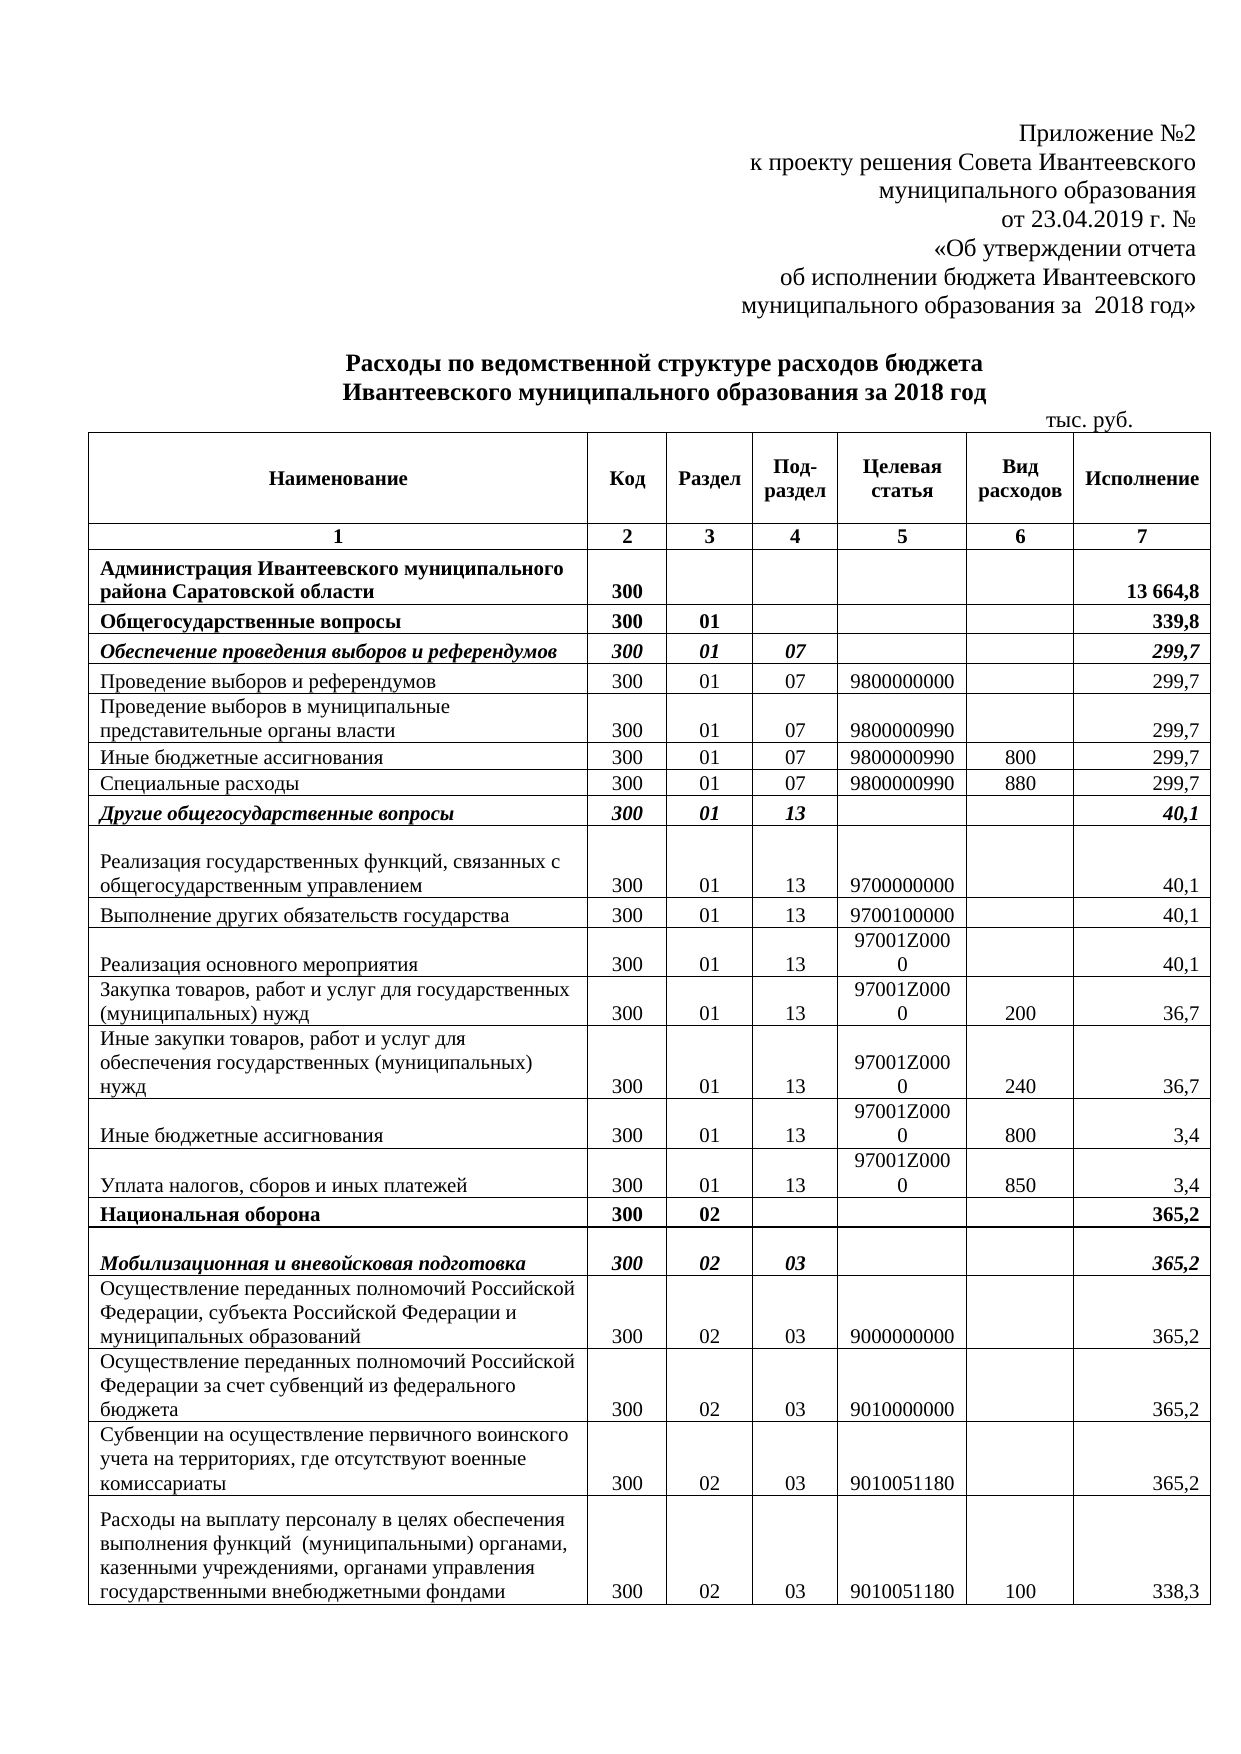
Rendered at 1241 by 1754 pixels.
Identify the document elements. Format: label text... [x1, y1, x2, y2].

table_cell 300 [588, 977, 666, 1025]
table_cell 299,7 [1074, 634, 1210, 663]
table_cell 365,2 [1074, 1422, 1210, 1494]
table_cell 40,1 [1074, 928, 1210, 976]
table_cell 13 [753, 977, 837, 1025]
table_cell 9010051180 [838, 1496, 966, 1603]
table_cell Расходы на выплату персоналу в целях обеспечения выполнения функций (муниципальными) органами, казенными учреждениями, органами управления государственными внебюджетными фондами [89, 1496, 587, 1603]
table_cell Общегосударственные вопросы [89, 605, 587, 633]
table_cell [967, 1198, 1073, 1226]
table_cell [753, 1198, 837, 1226]
table_cell 03 [753, 1422, 837, 1494]
table_cell 300 [588, 634, 666, 663]
table_cell 299,7 [1074, 664, 1210, 693]
table_cell [967, 898, 1073, 927]
table_header Исполнение [1074, 433, 1210, 523]
table_cell 07 [753, 694, 837, 742]
table_cell 01 [667, 743, 752, 769]
table_cell [967, 550, 1073, 603]
table_cell 97001Z0000 [838, 1149, 966, 1197]
table_cell 97001Z0000 [838, 928, 966, 976]
table_cell 02 [667, 1496, 752, 1603]
table_cell 200 [967, 977, 1073, 1025]
table_cell 300 [588, 1198, 666, 1226]
table_cell [967, 1276, 1073, 1348]
table_cell Иные закупки товаров, работ и услуг для обеспечения государственных (муниципальных) нужд [89, 1026, 587, 1098]
text Приложение №2 [177, 118, 1196, 147]
table_cell 40,1 [1074, 796, 1210, 825]
table_cell 299,7 [1074, 694, 1210, 742]
text тыс. руб. [177, 406, 1152, 432]
table_cell 13 [753, 796, 837, 825]
table_cell [667, 550, 752, 603]
table_cell Иные бюджетные ассигнования [89, 743, 587, 769]
table_cell 36,7 [1074, 1026, 1210, 1098]
table_cell [838, 634, 966, 663]
table_cell Специальные расходы [89, 770, 587, 795]
table_cell 300 [588, 550, 666, 603]
table_cell 3 [667, 524, 752, 549]
table_cell [838, 1228, 966, 1275]
table_cell 9800000990 [838, 694, 966, 742]
table_cell 1 [89, 524, 587, 549]
text к проекту решения Совета Ивантеевского [177, 147, 1196, 176]
table_cell 6 [967, 524, 1073, 549]
table_cell 2 [588, 524, 666, 549]
table_cell 02 [667, 1349, 752, 1421]
table_cell Иные бюджетные ассигнования [89, 1099, 587, 1147]
text Ивантеевского муниципального образования за 2018 год [177, 377, 1152, 406]
table_cell 01 [667, 796, 752, 825]
table_cell 13 [753, 1026, 837, 1098]
table_cell Закупка товаров, работ и услуг для государственных (муниципальных) нужд [89, 977, 587, 1025]
table_cell 880 [967, 770, 1073, 795]
table_cell 02 [667, 1276, 752, 1348]
table_cell 01 [667, 898, 752, 927]
table_cell 40,1 [1074, 826, 1210, 897]
text от 23.04.2019 г. № [177, 204, 1196, 233]
table_cell 01 [667, 605, 752, 633]
table_cell 02 [667, 1422, 752, 1494]
table_cell 97001Z0000 [838, 1099, 966, 1147]
table_cell [967, 1349, 1073, 1421]
table_header Вид расходов [967, 433, 1073, 523]
table_cell [838, 550, 966, 603]
table_cell 365,2 [1074, 1349, 1210, 1421]
table_cell [967, 664, 1073, 693]
table_cell 01 [667, 928, 752, 976]
table_cell 3,4 [1074, 1149, 1210, 1197]
table_cell 300 [588, 826, 666, 897]
table_cell 300 [588, 664, 666, 693]
table_cell 01 [667, 664, 752, 693]
table_cell 7 [1074, 524, 1210, 549]
table_cell 299,7 [1074, 770, 1210, 795]
table_cell [967, 694, 1073, 742]
table_cell 13 [753, 898, 837, 927]
table_cell Проведение выборов и референдумов [89, 664, 587, 693]
table_cell [967, 634, 1073, 663]
table_header Раздел [667, 433, 752, 523]
table_cell 300 [588, 1422, 666, 1494]
table_cell 13 664,8 [1074, 550, 1210, 603]
table_cell [967, 1422, 1073, 1494]
table_cell 13 [753, 826, 837, 897]
table_cell Уплата налогов, сборов и иных платежей [89, 1149, 587, 1197]
table_cell [753, 605, 837, 633]
table_cell [967, 826, 1073, 897]
table_cell 01 [667, 1099, 752, 1147]
table_cell 02 [667, 1198, 752, 1226]
text муниципального образования [177, 176, 1196, 204]
table_cell 01 [667, 694, 752, 742]
table_cell 5 [838, 524, 966, 549]
table_cell 03 [753, 1349, 837, 1421]
table_cell 339,8 [1074, 605, 1210, 633]
table_cell 300 [588, 1149, 666, 1197]
table_cell Национальная оборона [89, 1198, 587, 1226]
table_cell 97001Z0000 [838, 1026, 966, 1098]
table_cell 13 [753, 928, 837, 976]
table_cell [967, 605, 1073, 633]
table_cell Другие общегосударственные вопросы [89, 796, 587, 825]
table_cell Осуществление переданных полномочий Российской Федерации, субъекта Российской Федерации и муниципальных образований [89, 1276, 587, 1348]
text муниципального образования за 2018 год» [177, 291, 1196, 319]
table_cell 9700100000 [838, 898, 966, 927]
table_cell 3,4 [1074, 1099, 1210, 1147]
table_cell 07 [753, 743, 837, 769]
table_cell 97001Z0000 [838, 977, 966, 1025]
table_cell 4 [753, 524, 837, 549]
table_cell 850 [967, 1149, 1073, 1197]
table_cell 9010000000 [838, 1349, 966, 1421]
table_cell 01 [667, 770, 752, 795]
table_cell 13 [753, 1099, 837, 1147]
table_cell 40,1 [1074, 898, 1210, 927]
table_header Наименование [89, 433, 587, 523]
table_cell 36,7 [1074, 977, 1210, 1025]
table_cell 03 [753, 1276, 837, 1348]
table_cell 365,2 [1074, 1228, 1210, 1275]
table_cell 300 [588, 898, 666, 927]
table_cell 01 [667, 826, 752, 897]
table_cell 300 [588, 1276, 666, 1348]
table_cell 13 [753, 1149, 837, 1197]
table_cell 240 [967, 1026, 1073, 1098]
table_cell [967, 928, 1073, 976]
text Расходы по ведомственной структуре расходов бюджета [177, 348, 1152, 377]
table_cell 300 [588, 605, 666, 633]
table_cell [838, 1198, 966, 1226]
table_cell Проведение выборов в муниципальные представительные органы власти [89, 694, 587, 742]
table_cell [838, 796, 966, 825]
table_cell 300 [588, 694, 666, 742]
table_cell [967, 1228, 1073, 1275]
table_cell Выполнение других обязательств государства [89, 898, 587, 927]
table_header Код [588, 433, 666, 523]
table_cell 9700000000 [838, 826, 966, 897]
table_cell 300 [588, 796, 666, 825]
table_cell 07 [753, 634, 837, 663]
table_cell 9010051180 [838, 1422, 966, 1494]
table_cell 9800000990 [838, 743, 966, 769]
table_cell 01 [667, 1149, 752, 1197]
table_cell 03 [753, 1228, 837, 1275]
table_cell Мобилизационная и вневойсковая подготовка [89, 1228, 587, 1275]
table_cell [753, 550, 837, 603]
table_cell 03 [753, 1496, 837, 1603]
table_cell 300 [588, 1228, 666, 1275]
table_cell [967, 796, 1073, 825]
table_cell 300 [588, 770, 666, 795]
table_cell 300 [588, 1099, 666, 1147]
table_cell 9000000000 [838, 1276, 966, 1348]
table_cell Администрация Ивантеевского муниципального района Саратовской области [89, 550, 587, 603]
table_cell 300 [588, 928, 666, 976]
table_cell 300 [588, 1496, 666, 1603]
table_cell Субвенции на осуществление первичного воинского учета на территориях, где отсутствуют военные комиссариаты [89, 1422, 587, 1494]
table_cell Реализация государственных функций, связанных с общегосударственным управлением [89, 826, 587, 897]
text об исполнении бюджета Ивантеевского [177, 262, 1196, 291]
table_cell 9800000000 [838, 664, 966, 693]
table_cell 300 [588, 1026, 666, 1098]
table_cell 07 [753, 664, 837, 693]
table_cell 365,2 [1074, 1276, 1210, 1348]
table_cell Осуществление переданных полномочий Российской Федерации за счет субвенций из федерального бюджета [89, 1349, 587, 1421]
table_cell 299,7 [1074, 743, 1210, 769]
table_cell 01 [667, 634, 752, 663]
table_cell Реализация основного мероприятия [89, 928, 587, 976]
table_cell 100 [967, 1496, 1073, 1603]
table_cell 365,2 [1074, 1198, 1210, 1226]
table_cell 800 [967, 1099, 1073, 1147]
table_cell 02 [667, 1228, 752, 1275]
table_cell 338,3 [1074, 1496, 1210, 1603]
table_cell 01 [667, 1026, 752, 1098]
table_cell Обеспечение проведения выборов и референдумов [89, 634, 587, 663]
table_cell [838, 605, 966, 633]
table_header Под-раздел [753, 433, 837, 523]
table_cell 9800000990 [838, 770, 966, 795]
table_cell 300 [588, 743, 666, 769]
table_cell 07 [753, 770, 837, 795]
table_cell 01 [667, 977, 752, 1025]
text «Об утверждении отчета [177, 233, 1196, 262]
table_header Целевая статья [838, 433, 966, 523]
table_cell 300 [588, 1349, 666, 1421]
table_cell 800 [967, 743, 1073, 769]
